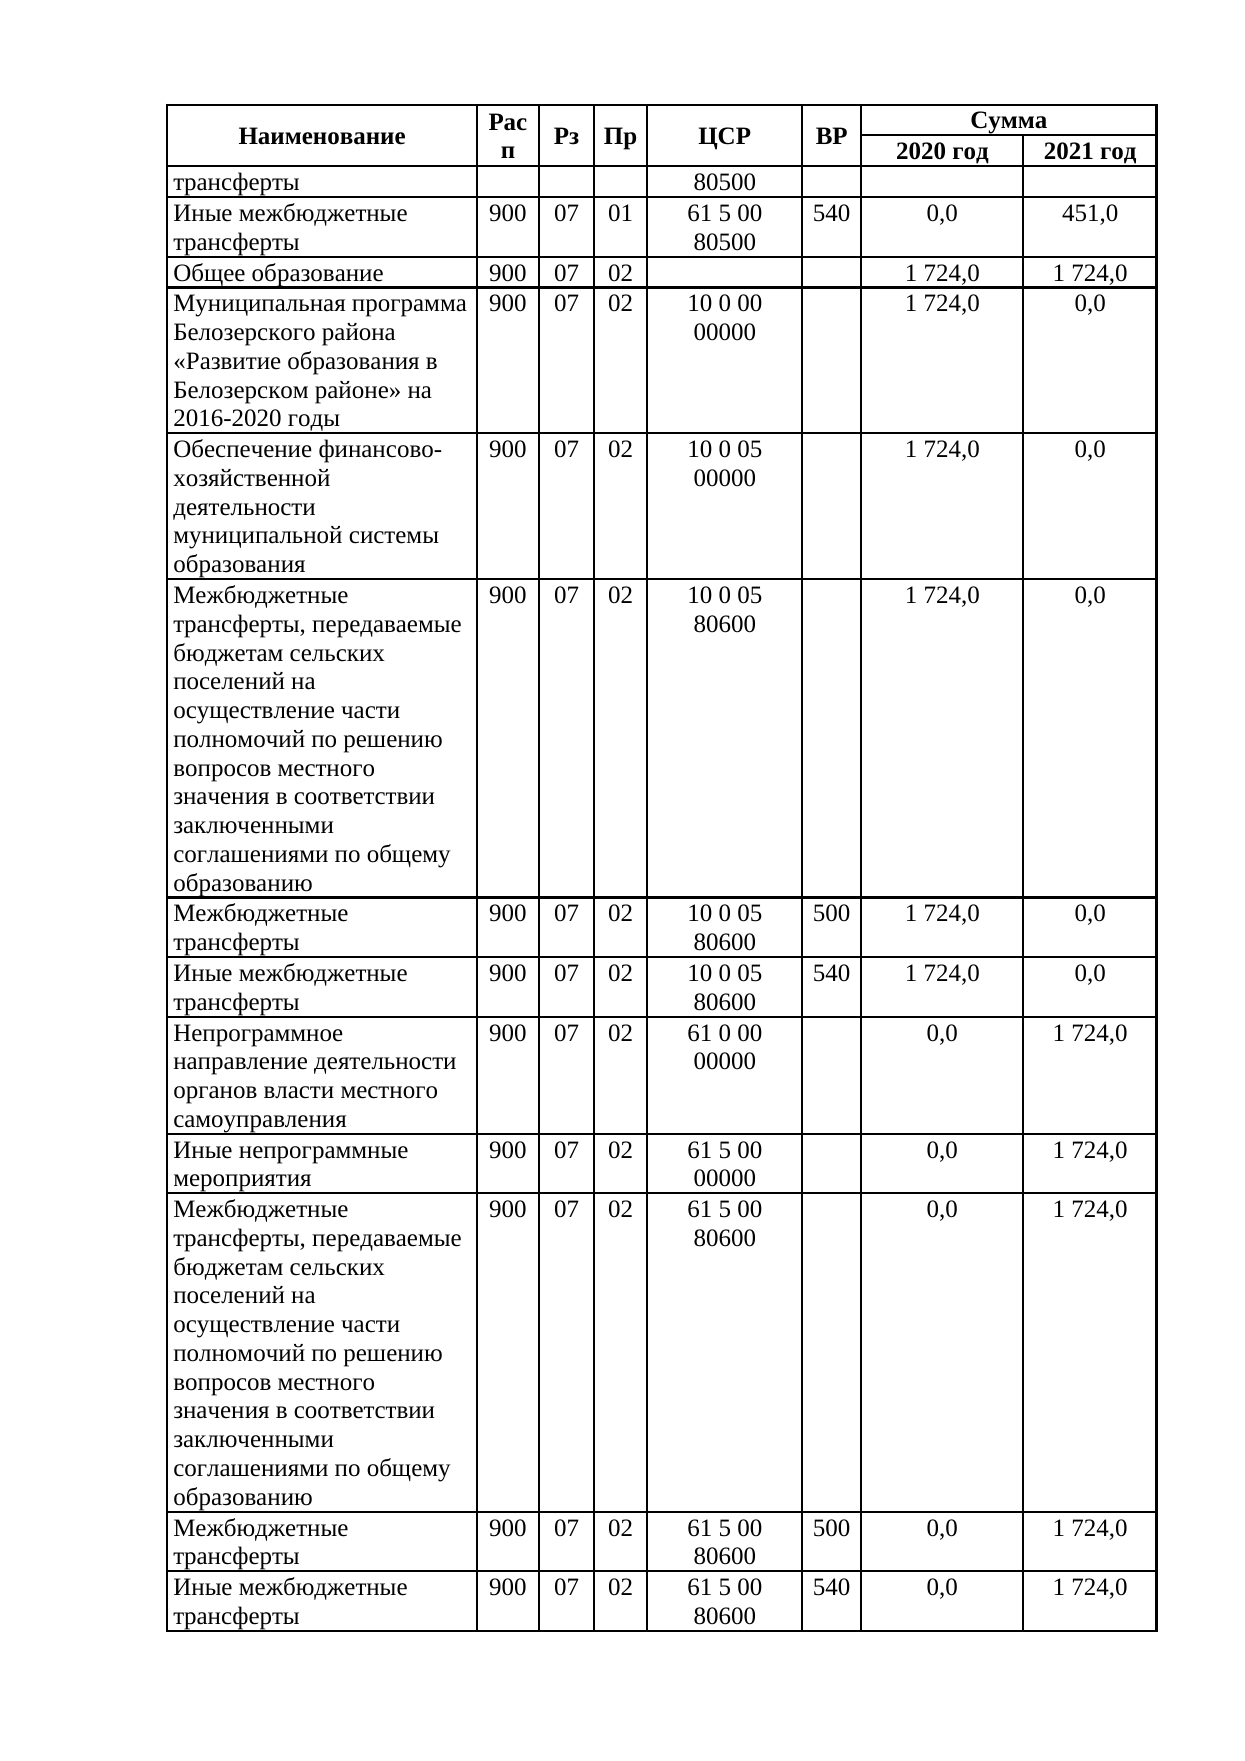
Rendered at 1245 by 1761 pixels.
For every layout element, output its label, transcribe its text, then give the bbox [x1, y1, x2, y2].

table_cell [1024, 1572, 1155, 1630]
table_header Наименование [168, 106, 476, 165]
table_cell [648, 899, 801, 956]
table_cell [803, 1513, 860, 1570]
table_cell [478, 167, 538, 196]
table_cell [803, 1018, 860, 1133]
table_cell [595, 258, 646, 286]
table_header Расп [478, 106, 538, 165]
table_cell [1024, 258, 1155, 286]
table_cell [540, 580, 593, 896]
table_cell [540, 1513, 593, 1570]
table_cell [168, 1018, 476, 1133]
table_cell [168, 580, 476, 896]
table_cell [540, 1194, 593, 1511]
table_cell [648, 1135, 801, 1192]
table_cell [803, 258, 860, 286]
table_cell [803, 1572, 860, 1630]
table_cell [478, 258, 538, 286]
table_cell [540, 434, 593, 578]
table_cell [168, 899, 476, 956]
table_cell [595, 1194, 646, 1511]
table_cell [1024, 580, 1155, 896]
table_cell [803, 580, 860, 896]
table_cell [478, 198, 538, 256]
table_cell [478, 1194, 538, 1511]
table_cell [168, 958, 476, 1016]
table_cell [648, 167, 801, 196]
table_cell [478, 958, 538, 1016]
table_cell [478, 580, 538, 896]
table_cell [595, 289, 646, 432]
table_cell 2020 год [862, 136, 1022, 165]
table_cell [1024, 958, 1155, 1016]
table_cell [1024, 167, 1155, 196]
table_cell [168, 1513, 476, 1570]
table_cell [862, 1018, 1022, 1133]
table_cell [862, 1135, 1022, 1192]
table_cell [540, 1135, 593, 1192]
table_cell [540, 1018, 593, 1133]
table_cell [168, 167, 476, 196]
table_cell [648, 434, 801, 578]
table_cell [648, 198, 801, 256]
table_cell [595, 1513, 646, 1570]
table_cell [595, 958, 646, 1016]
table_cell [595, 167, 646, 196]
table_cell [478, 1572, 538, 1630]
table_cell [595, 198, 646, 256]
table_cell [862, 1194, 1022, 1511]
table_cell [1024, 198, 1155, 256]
table_header Пр [595, 106, 646, 165]
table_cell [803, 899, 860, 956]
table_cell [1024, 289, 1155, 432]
table_header ВР [803, 106, 860, 165]
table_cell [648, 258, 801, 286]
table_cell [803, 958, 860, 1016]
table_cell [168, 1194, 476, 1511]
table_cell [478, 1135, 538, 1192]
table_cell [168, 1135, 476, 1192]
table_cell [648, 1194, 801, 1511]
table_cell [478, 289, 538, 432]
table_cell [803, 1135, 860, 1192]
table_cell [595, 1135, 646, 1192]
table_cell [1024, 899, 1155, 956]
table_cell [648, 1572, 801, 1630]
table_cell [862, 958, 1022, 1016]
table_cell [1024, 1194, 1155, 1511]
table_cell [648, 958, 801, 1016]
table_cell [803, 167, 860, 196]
table_header Сумма [862, 106, 1155, 134]
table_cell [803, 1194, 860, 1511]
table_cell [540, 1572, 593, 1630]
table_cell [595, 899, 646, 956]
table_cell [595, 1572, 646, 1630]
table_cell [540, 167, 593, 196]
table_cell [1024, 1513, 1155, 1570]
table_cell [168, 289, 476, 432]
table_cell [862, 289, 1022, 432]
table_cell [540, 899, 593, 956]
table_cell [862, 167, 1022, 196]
table_header ЦСР [648, 106, 801, 165]
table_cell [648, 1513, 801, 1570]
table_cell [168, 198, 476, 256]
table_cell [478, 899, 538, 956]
table_cell 2021 год [1024, 136, 1155, 165]
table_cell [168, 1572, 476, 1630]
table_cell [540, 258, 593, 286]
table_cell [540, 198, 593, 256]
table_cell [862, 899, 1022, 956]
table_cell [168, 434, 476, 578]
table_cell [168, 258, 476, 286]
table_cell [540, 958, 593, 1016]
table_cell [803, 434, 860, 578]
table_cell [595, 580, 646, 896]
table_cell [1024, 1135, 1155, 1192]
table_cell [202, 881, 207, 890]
table_header Рз [540, 106, 593, 165]
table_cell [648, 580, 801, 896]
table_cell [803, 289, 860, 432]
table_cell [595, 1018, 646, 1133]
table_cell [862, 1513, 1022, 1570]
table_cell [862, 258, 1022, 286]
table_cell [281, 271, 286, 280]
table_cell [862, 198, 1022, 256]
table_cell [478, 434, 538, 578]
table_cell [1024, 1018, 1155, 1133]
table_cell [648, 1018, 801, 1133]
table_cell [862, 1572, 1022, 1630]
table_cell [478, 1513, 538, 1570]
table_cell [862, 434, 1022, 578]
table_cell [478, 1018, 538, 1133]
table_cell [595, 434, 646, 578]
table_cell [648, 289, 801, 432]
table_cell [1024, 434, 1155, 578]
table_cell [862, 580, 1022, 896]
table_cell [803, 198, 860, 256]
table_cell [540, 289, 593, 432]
